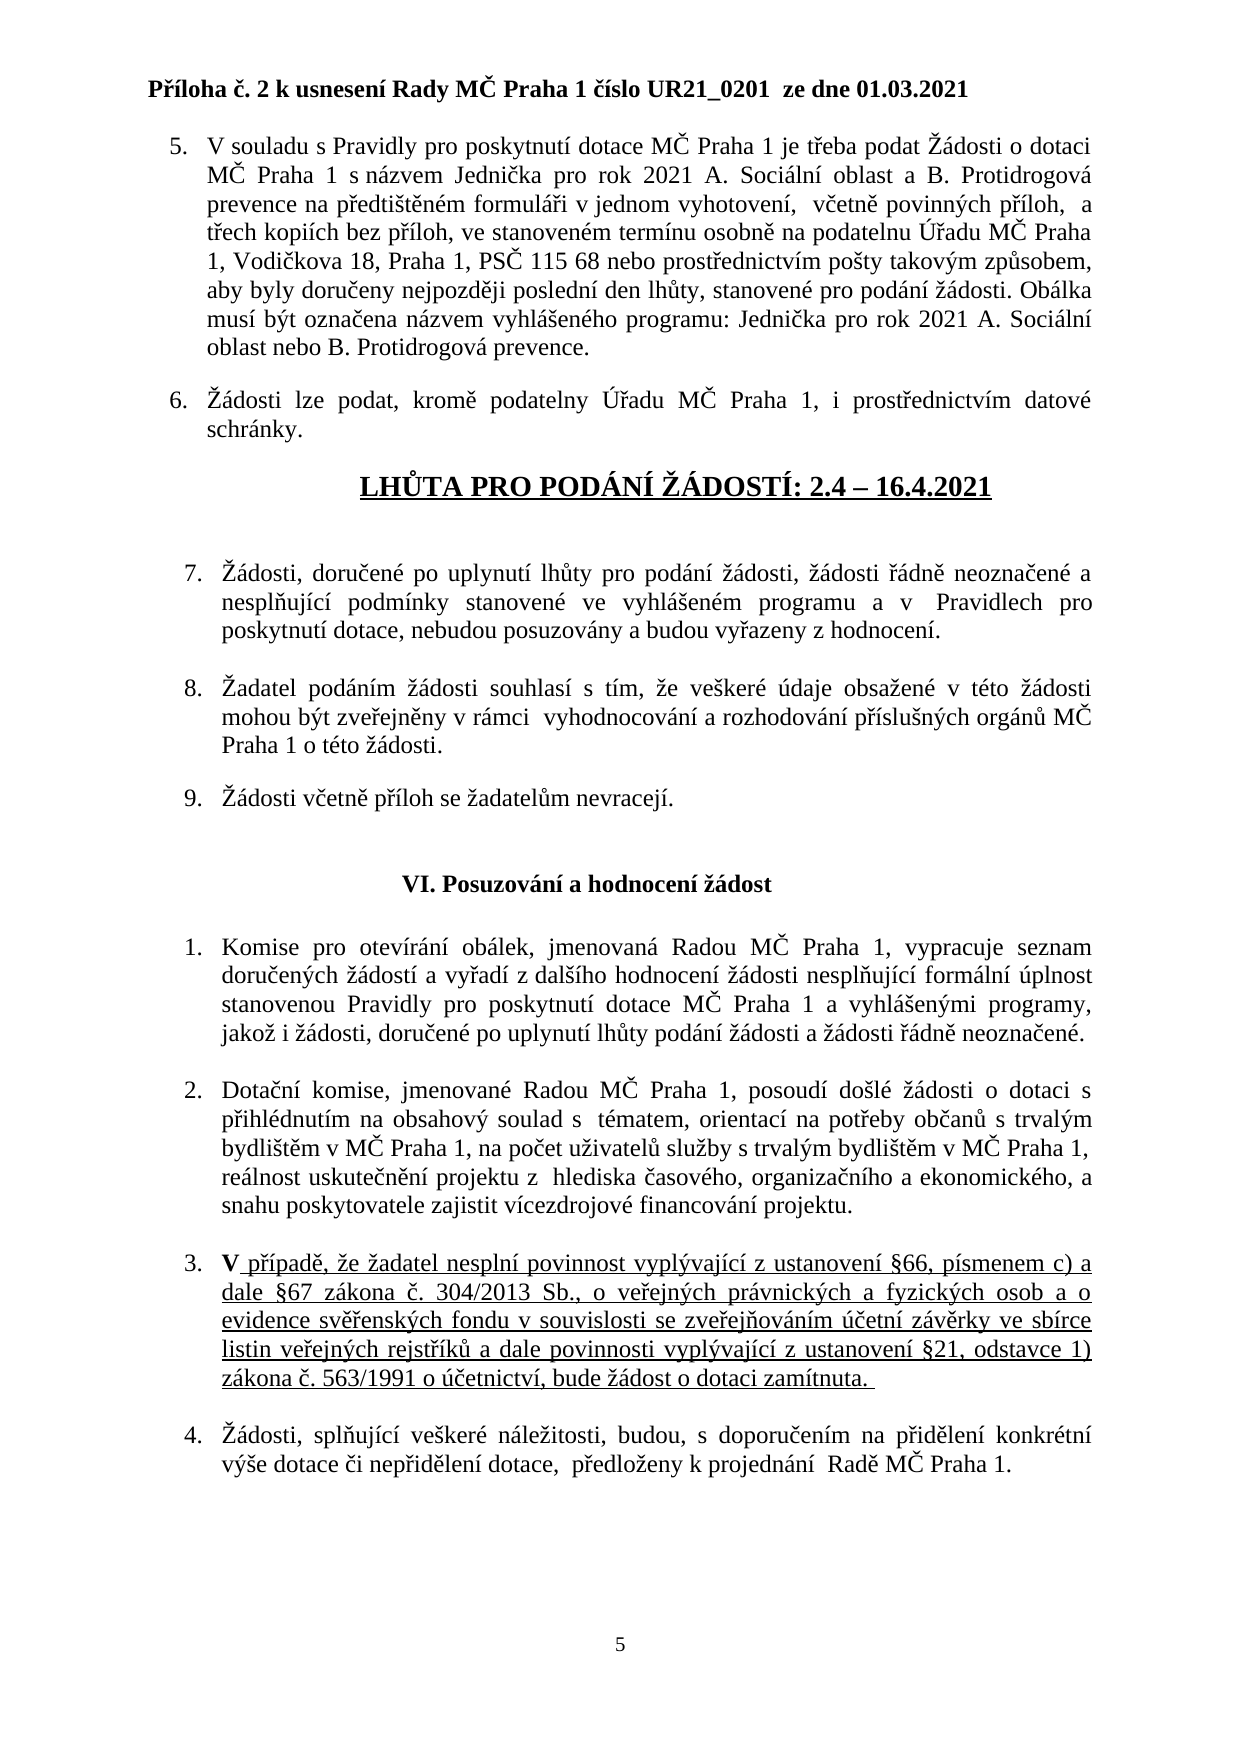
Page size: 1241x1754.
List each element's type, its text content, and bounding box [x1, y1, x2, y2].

list V případě, že žadatel nesplní povinnost vyplývající z ustanovení §66, písmenem c) a dale §67 zákona č. 304/2013 Sb., o veřejných právnických a fyzických osob a o evidence svěřenských fondu v souvislosti se zveřejňováním účetní závěrky ve sbírce listin veřejných rejstříků a dale povinnosti vyplývající z ustanovení §21, odstavce 1) zákona č. 563/1991 o účetnictví, bude žádost o dotaci zamítnuta. [184, 1248, 1093, 1392]
text LHŮTA PRO PODÁNÍ ŽÁDOSTÍ: 2.4 – 16.4.2021 [259, 469, 1093, 503]
list Komise pro otevírání obálek, jmenovaná Radou MČ Praha 1, vypracuje seznam doručených žádostí a vyřadí z dalšího hodnocení žádosti nesplňující formální úplnost stanovenou Pravidly pro poskytnutí dotace MČ Praha 1 a vyhlášenými programy, jakož i žádosti, doručené po uplynutí lhůty podání žádosti a žádosti řádně neoznačené. [184, 932, 1093, 1047]
list Žádosti lze podat, kromě podatelny Úřadu MČ Praha 1, i prostřednictvím datové schránky. [169, 385, 1093, 443]
text reálnost uskutečnění projektu z hlediska časového, organizačního a ekonomického, a snahu poskytovatele zajistit vícezdrojové financování projektu. [221, 1162, 1093, 1219]
text VI. Posuzování a hodnocení žádost [295, 869, 1093, 898]
list Žádosti, splňující veškeré náležitosti, budou, s doporučením na přidělení konkrétní výše dotace či nepřidělení dotace, předloženy k projednání Radě MČ Praha 1. [184, 1420, 1093, 1478]
list Žádosti, doručené po uplynutí lhůty pro podání žádosti, žádosti řádně neoznačené a nesplňující podmínky stanovené ve vyhlášeném programu a v Pravidlech pro poskytnutí dotace, nebudou posuzovány a budou vyřazeny z hodnocení. [184, 558, 1093, 644]
list Dotační komise, jmenované Radou MČ Praha 1, posoudí došlé žádosti o dotaci s přihlédnutím na obsahový soulad s tématem, orientací na potřeby občanů s trvalým bydlištěm v MČ Praha 1, na počet uživatelů služby s trvalým bydlištěm v MČ Praha 1, [184, 1075, 1093, 1162]
list Žádosti včetně příloh se žadatelům nevracejí. [184, 783, 1093, 812]
list V souladu s Pravidly pro poskytnutí dotace MČ Praha 1 je třeba podat Žádosti o dotaci MČ Praha 1 s názvem Jednička pro rok 2021 A. Sociální oblast a B. Protidrogová prevence na předtištěném formuláři v jednom vyhotovení, včetně povinných příloh, a třech kopiích bez příloh, ve stanoveném termínu osobně na podatelnu Úřadu MČ Praha 1, Vodičkova 18, Praha 1, PSČ 115 68 nebo prostřednictvím pošty takovým způsobem, aby byly doručeny nejpozději poslední den lhůty, stanovené pro podání žádosti. Obálka musí být označena názvem vyhlášeného programu: Jednička pro rok 2021 A. Sociální oblast nebo B. Protidrogová prevence. [169, 131, 1093, 361]
list Žadatel podáním žádosti souhlasí s tím, že veškeré údaje obsažené v této žádosti mohou být zveřejněny v rámci vyhodnocování a rozhodování příslušných orgánů MČ Praha 1 o této žádosti. [184, 673, 1093, 759]
